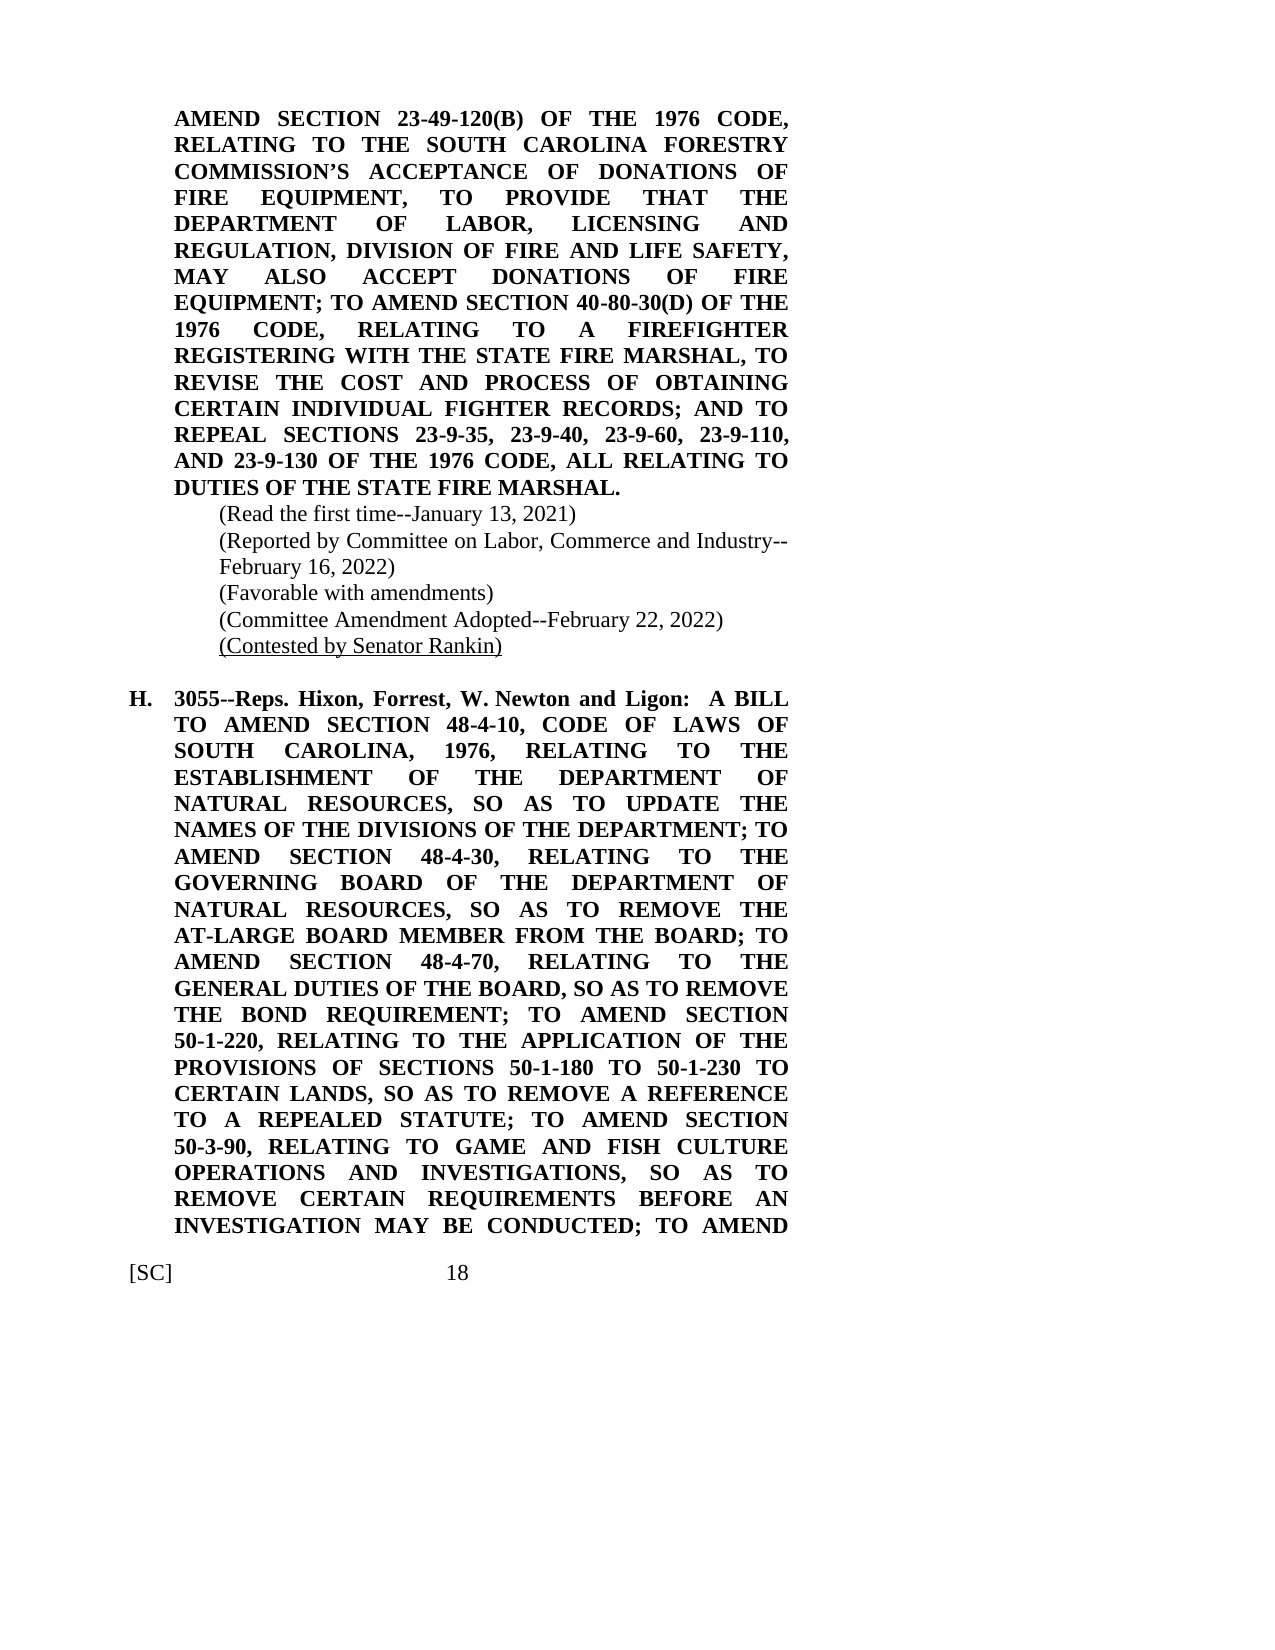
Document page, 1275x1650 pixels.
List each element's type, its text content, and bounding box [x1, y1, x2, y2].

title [129, 685, 789, 1238]
text (Reported by Committee on Labor, Commerce and Industry--February 16, 2022) [219, 527, 789, 579]
text (Read the first time--January 13, 2021) [219, 500, 789, 527]
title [129, 105, 789, 500]
text (Committee Amendment Adopted--February 22, 2022) [219, 606, 789, 632]
text (Favorable with amendments) [219, 579, 789, 606]
text (Contested by Senator Rankin) [219, 632, 789, 658]
